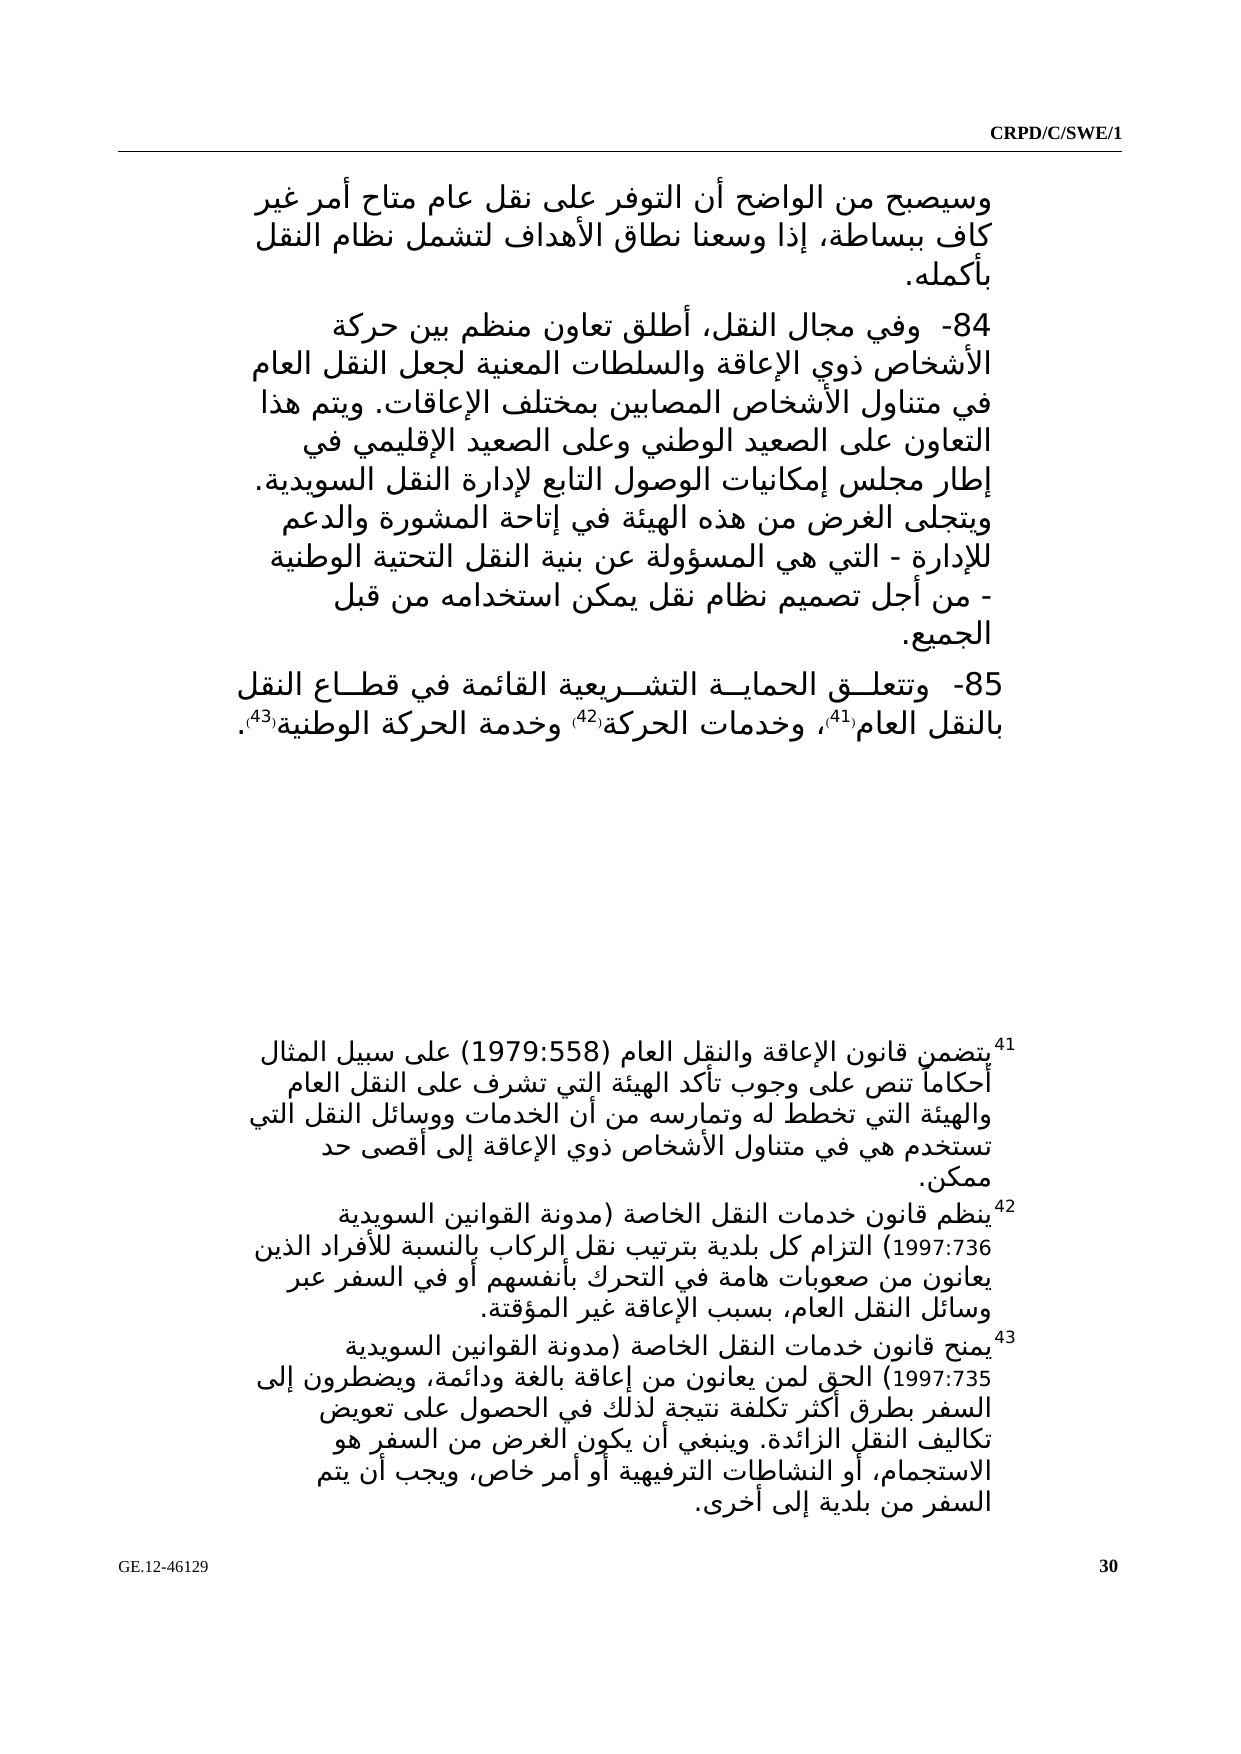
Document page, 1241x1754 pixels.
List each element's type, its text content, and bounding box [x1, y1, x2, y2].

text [248, 177, 992, 293]
text 84- وفي مجال النقل، أطلق تعاون منظم بين حركة الأشخاص ذوي الإعاقة والسلطات المعنية لجعل النقل العام في متناول الأشخاص المصابين بمختلف الإعاقات. ويتم هذا التعاون على الصعيد الوطني وعلى الصعيد الإقليمي في إطار مجلس إمكانيات الوصول التابع لإدارة النقل السويدية. ويتجلى الغرض من هذه الهيئة في إتاحة المشورة والدعم للإدارة - التي هي المسؤولة عن بنية النقل التحتية الوطنية - من أجل تصميم نظام نقل يمكن استخدامه من قبل الجميع. [248, 305, 992, 652]
text 85- وتتعلق الحماية التشريعية القائمة في قطاع النقل بالنقل العام()، وخدمات الحركة() وخدمة الحركة الوطنية(). ويتضمن قانون التعليم() أحكاماً بشأن مجانية النقل المدرسي. [236, 665, 1004, 780]
